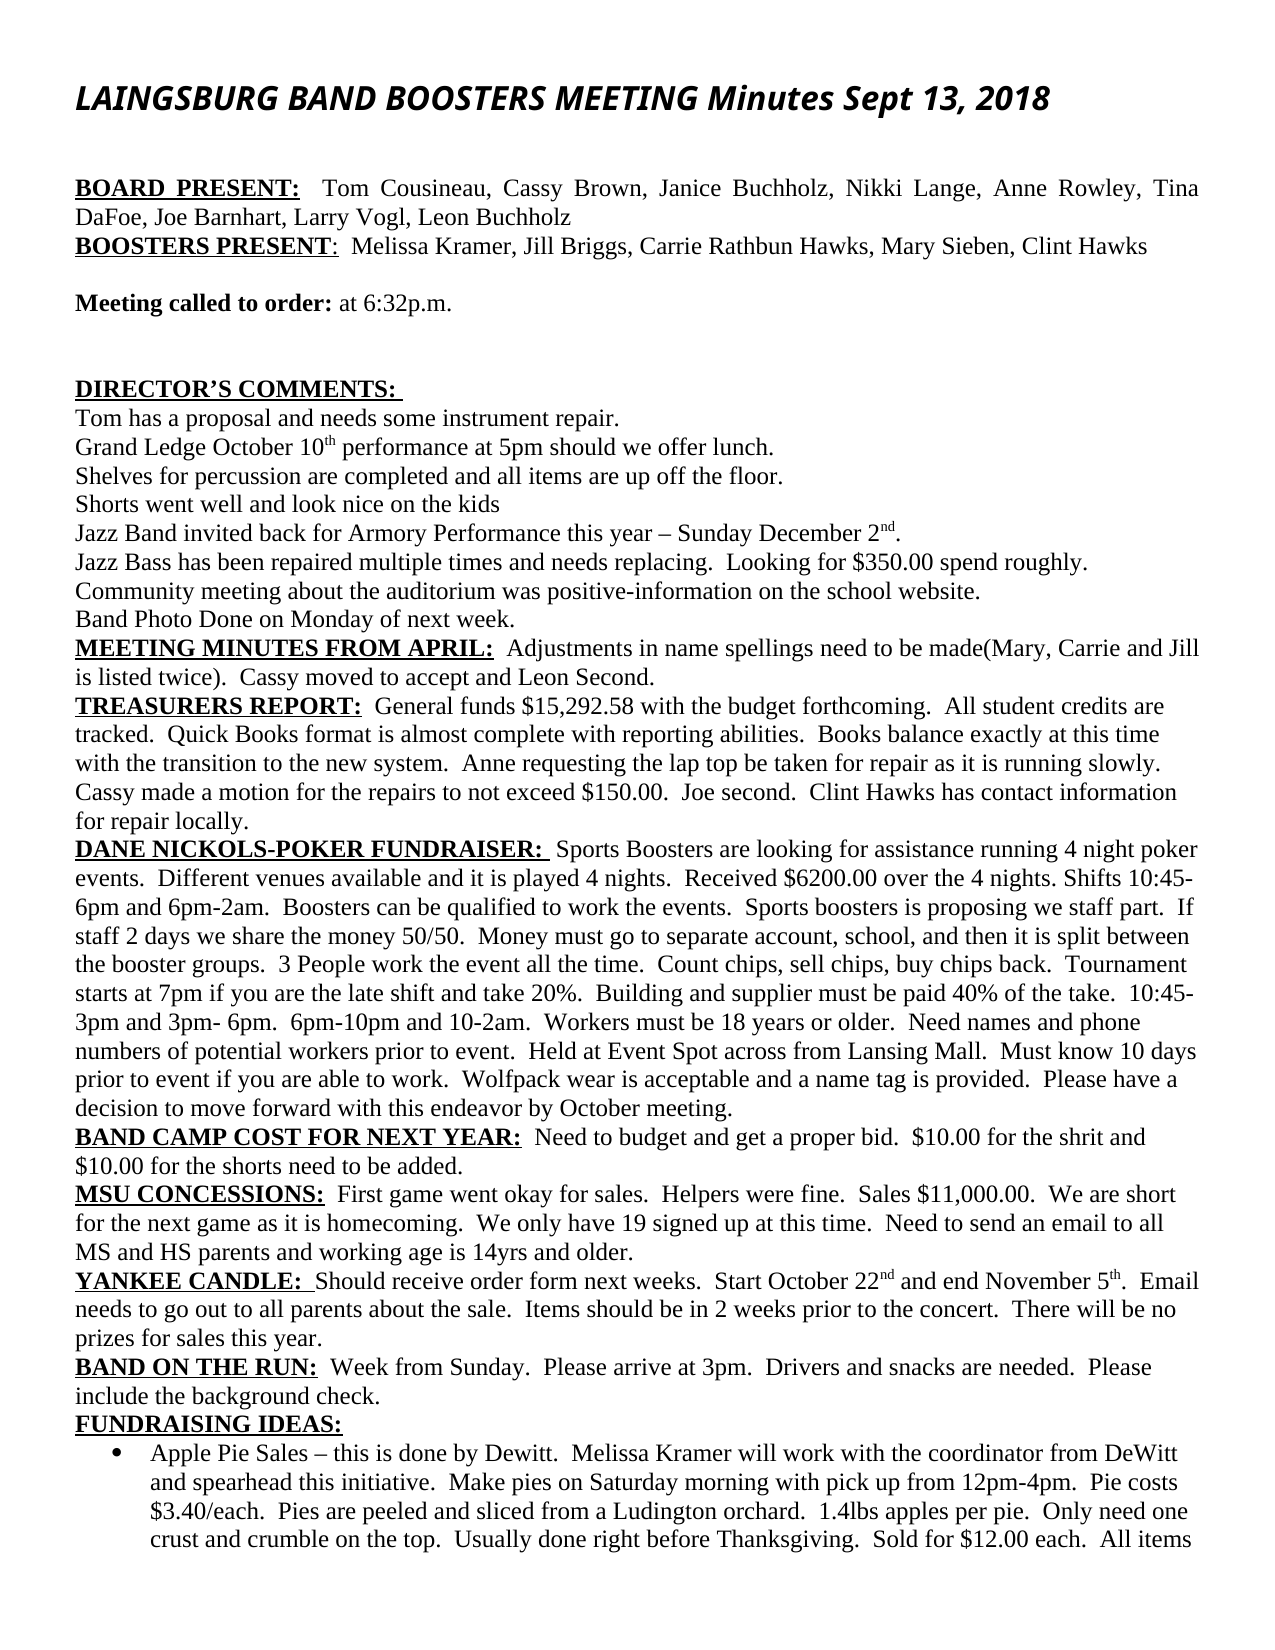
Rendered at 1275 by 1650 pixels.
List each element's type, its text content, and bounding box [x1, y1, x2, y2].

text BAND ON THE RUN: Week from Sunday. Please arrive at 3pm. Drivers and snacks are needed. Please include the background check. [75, 1352, 1200, 1409]
text DIRECTOR’S COMMENTS: [75, 374, 1200, 403]
text BAND CAMP COST FOR NEXT YEAR: Need to budget and get a proper bid. $10.00 for the shrit and $10.00 for the shorts need to be added. [75, 1122, 1200, 1179]
text DANE NICKOLS-POKER FUNDRAISER: Sports Boosters are looking for assistance running 4 night poker events. Different venues available and it is played 4 nights. Received $6200.00 over the 4 nights. Shifts 10:45-6pm and 6pm-2am. Boosters can be qualified to work the events. Sports boosters is proposing we staff part. If staff 2 days we share the money 50/50. Money must go to separate account, school, and then it is split between the booster groups. 3 People work the event all the time. Count chips, sell chips, buy chips back. Tournament starts at 7pm if you are the late shift and take 20%. Building and supplier must be paid 40% of the take. 10:45- 3pm and 3pm- 6pm. 6pm-10pm and 10-2am. Workers must be 18 years or older. Need names and phone numbers of potential workers prior to event. Held at Event Spot across from Lansing Mall. Must know 10 days prior to event if you are able to work. Wolfpack wear is acceptable and a name tag is provided. Please have a decision to move forward with this endeavor by October meeting. [75, 834, 1200, 1122]
text Shorts went well and look nice on the kids [75, 489, 1200, 518]
text MSU CONCESSIONS: First game went okay for sales. Helpers were fine. Sales $11,000.00. We are short for the next game as it is homecoming. We only have 19 signed up at this time. Need to send an email to all MS and HS parents and working age is 14yrs and older. [75, 1179, 1200, 1266]
text BOARD PRESENT: Tom Cousineau, Cassy Brown, Janice Buchholz, Nikki Lange, Anne Rowley, Tina DaFoe, Joe Barnhart, Larry Vogl, Leon Buchholz [75, 173, 1200, 231]
text LAINGSBURG BAND BOOSTERS MEETING Minutes Sept 13, 2018 [75, 75, 1200, 120]
text Meeting called to order: at 6:32p.m. [75, 288, 1200, 317]
text Band Photo Done on Monday of next week. [75, 604, 1200, 633]
text Tom has a proposal and needs some instrument repair. [75, 403, 1200, 432]
text Grand Ledge October 10th performance at 5pm should we offer lunch. [75, 432, 1200, 461]
text Shelves for percussion are completed and all items are up off the floor. [75, 461, 1200, 489]
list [112, 1438, 1200, 1553]
text MEETING MINUTES FROM APRIL: Adjustments in name spellings need to be made(Mary, Carrie and Jill is listed twice). Cassy moved to accept and Leon Second. [75, 633, 1200, 691]
text BOOSTERS PRESENT: Melissa Kramer, Jill Briggs, Carrie Rathbun Hawks, Mary Sieben, Clint Hawks [75, 231, 1200, 259]
text Jazz Bass has been repaired multiple times and needs replacing. Looking for $350.00 spend roughly. [75, 547, 1200, 576]
text Community meeting about the auditorium was positive-information on the school website. [75, 576, 1200, 604]
text TREASURERS REPORT: General funds $15,292.58 with the budget forthcoming. All student credits are tracked. Quick Books format is almost complete with reporting abilities. Books balance exactly at this time with the transition to the new system. Anne requesting the lap top be taken for repair as it is running slowly. Cassy made a motion for the repairs to not exceed $150.00. Joe second. Clint Hawks has contact information for repair locally. [75, 691, 1200, 834]
text YANKEE CANDLE: Should receive order form next weeks. Start October 22nd and end November 5th. Email needs to go out to all parents about the sale. Items should be in 2 weeks prior to the concert. There will be no prizes for sales this year. [75, 1266, 1200, 1352]
text FUNDRAISING IDEAS: [75, 1409, 1200, 1438]
text Jazz Band invited back for Armory Performance this year – Sunday December 2nd. [75, 518, 1200, 547]
